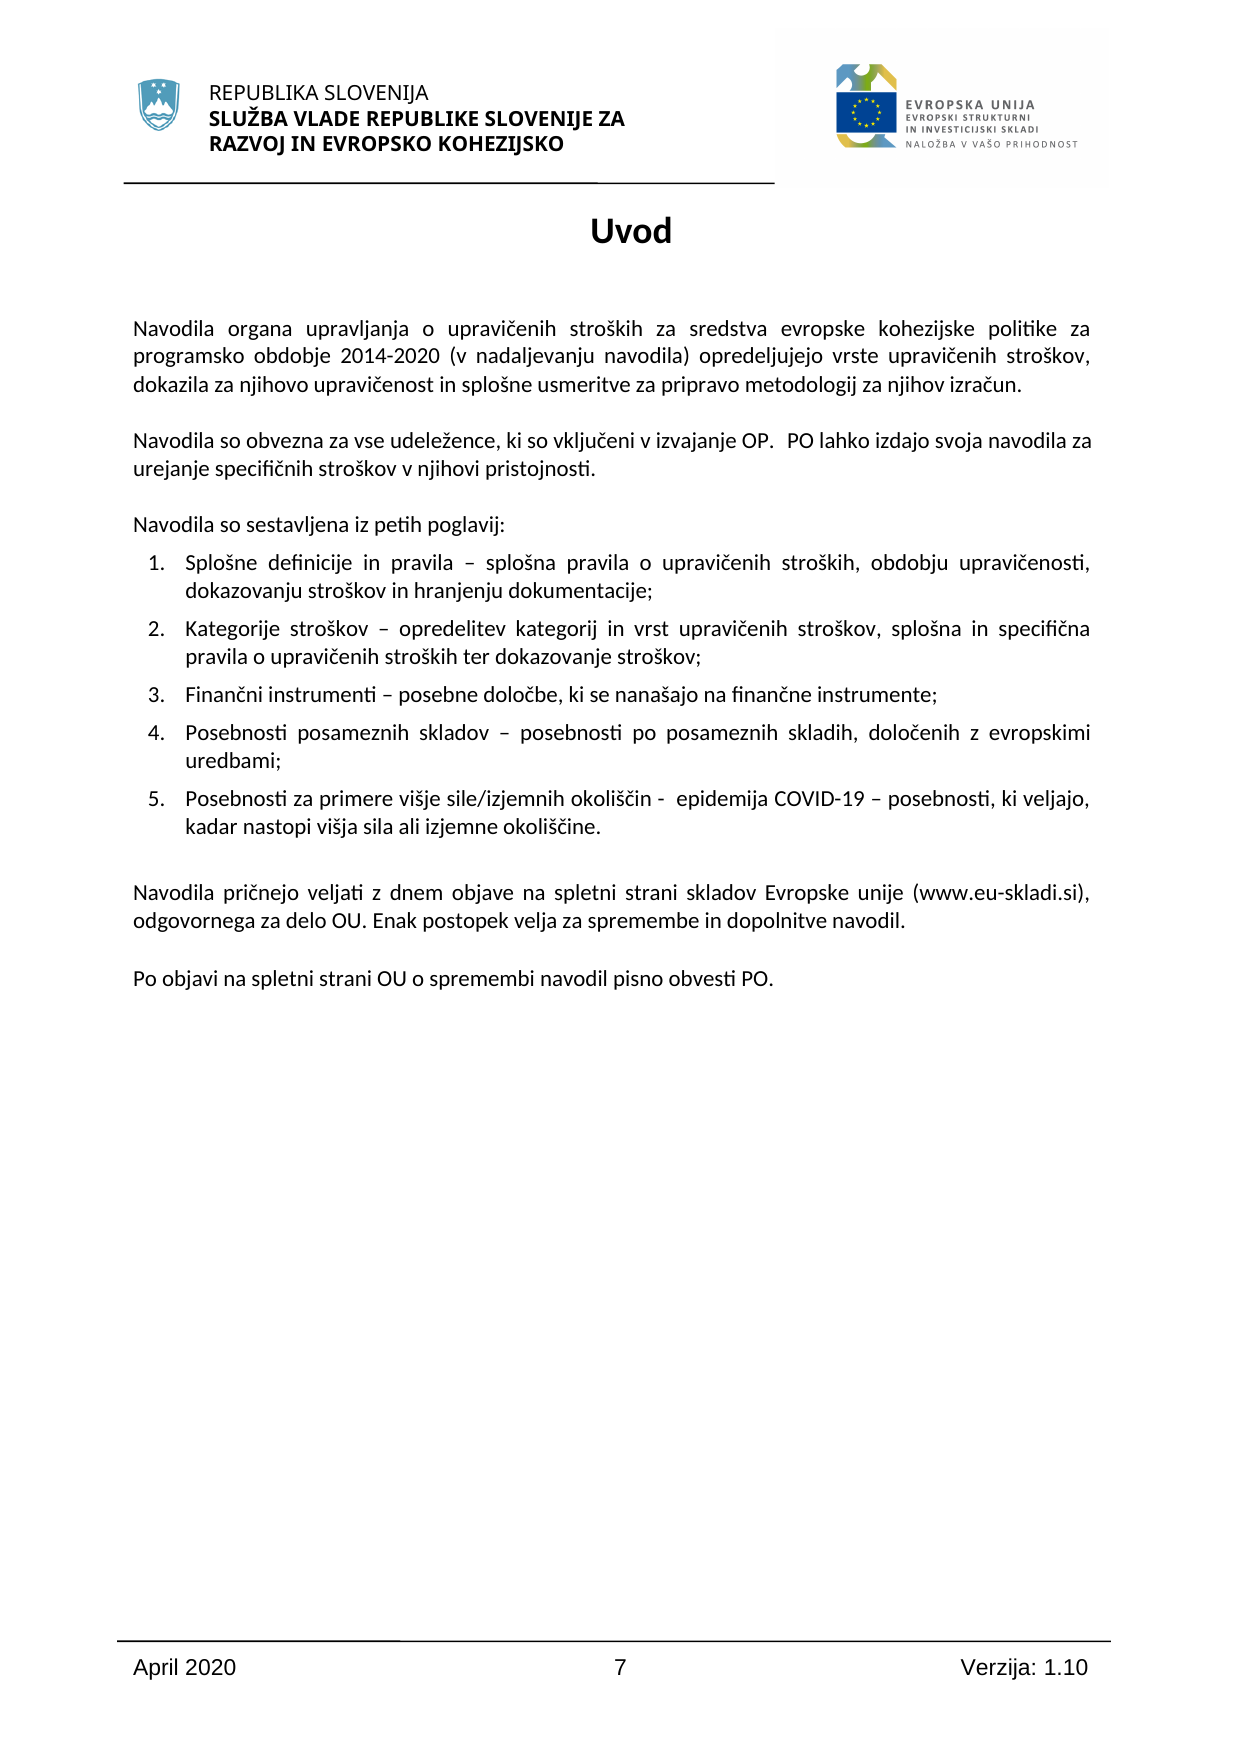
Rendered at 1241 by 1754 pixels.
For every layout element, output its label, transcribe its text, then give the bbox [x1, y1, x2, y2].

text Navodila organa upravljanja o upravičenih stroških za sredstva evropske kohezijske politike za programsko obdobje 2014-2020 (v nadaljevanju navodila) opredeljujejo vrste upravičenih stroškov, dokazila za njihovo upravičenost in splošne usmeritve za pripravo metodologij za njihov izračun. [133, 314, 1092, 398]
list Posebnosti za primere višje sile/izjemnih okoliščin - epidemija COVID-19 – posebnosti, ki veljajo, kadar nastopi višja sila ali izjemne okoliščine. [148, 784, 1092, 840]
list Splošne definicije in pravila – splošna pravila o upravičenih stroških, obdobju upravičenosti, dokazovanju stroškov in hranjenju dokumentacije; [148, 548, 1092, 604]
text Po objavi na spletni strani OU o spremembi navodil pisno obvesti PO. [133, 964, 1092, 993]
list Kategorije stroškov – opredelitev kategorij in vrst upravičenih stroškov, splošna in specifična pravila o upravičenih stroških ter dokazovanje stroškov; [148, 614, 1092, 670]
list Finančni instrumenti – posebne določbe, ki se nanašajo na finančne instrumente; [148, 680, 1092, 708]
subtitle Uvod [170, 207, 1092, 253]
picture [132, 73, 183, 131]
text Navodila so sestavljena iz petih poglavij: [133, 510, 1092, 538]
text Navodila pričnejo veljati z dnem objave na spletni strani skladov Evropske unije (www.eu-skladi.si), odgovornega za delo OU. Enak postopek velja za spremembe in dopolnitve navodil. [133, 878, 1092, 934]
picture [774, 28, 1109, 188]
list Posebnosti posameznih skladov – posebnosti po posameznih skladih, določenih z evropskimi uredbami; [148, 718, 1092, 774]
text Navodila so obvezna za vse udeležence, ki so vključeni v izvajanje OP. PO lahko izdajo svoja navodila za urejanje specifičnih stroškov v njihovi pristojnosti. [133, 426, 1092, 482]
